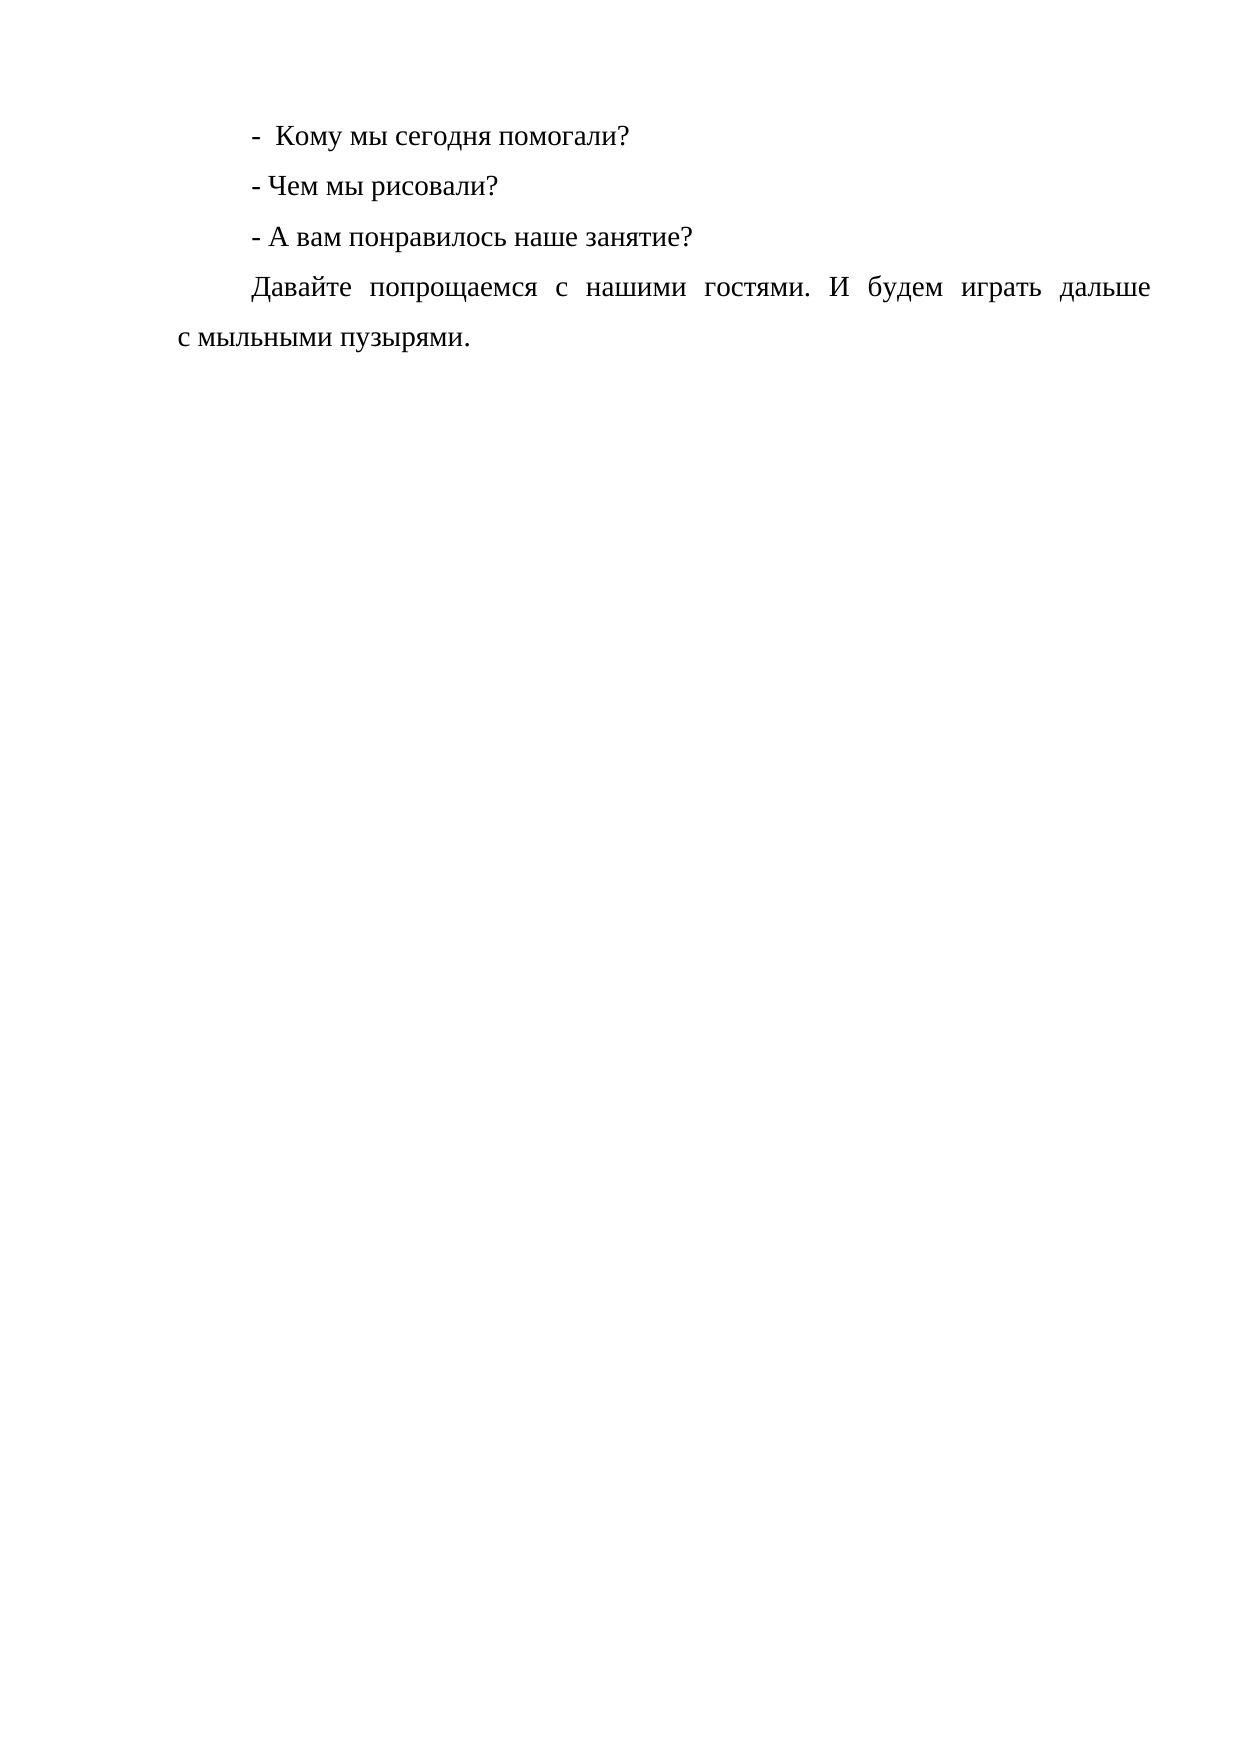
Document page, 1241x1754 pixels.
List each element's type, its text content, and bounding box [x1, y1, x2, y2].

text Давайте попрощаемся с нашими гостями. И будем играть дальше с мыльными пузырями. [177, 269, 1152, 353]
text - Кому мы сегодня помогали? [177, 118, 1152, 152]
text - А вам понравилось наше занятие? [177, 219, 1152, 252]
text - Чем мы рисовали? [177, 168, 1152, 202]
